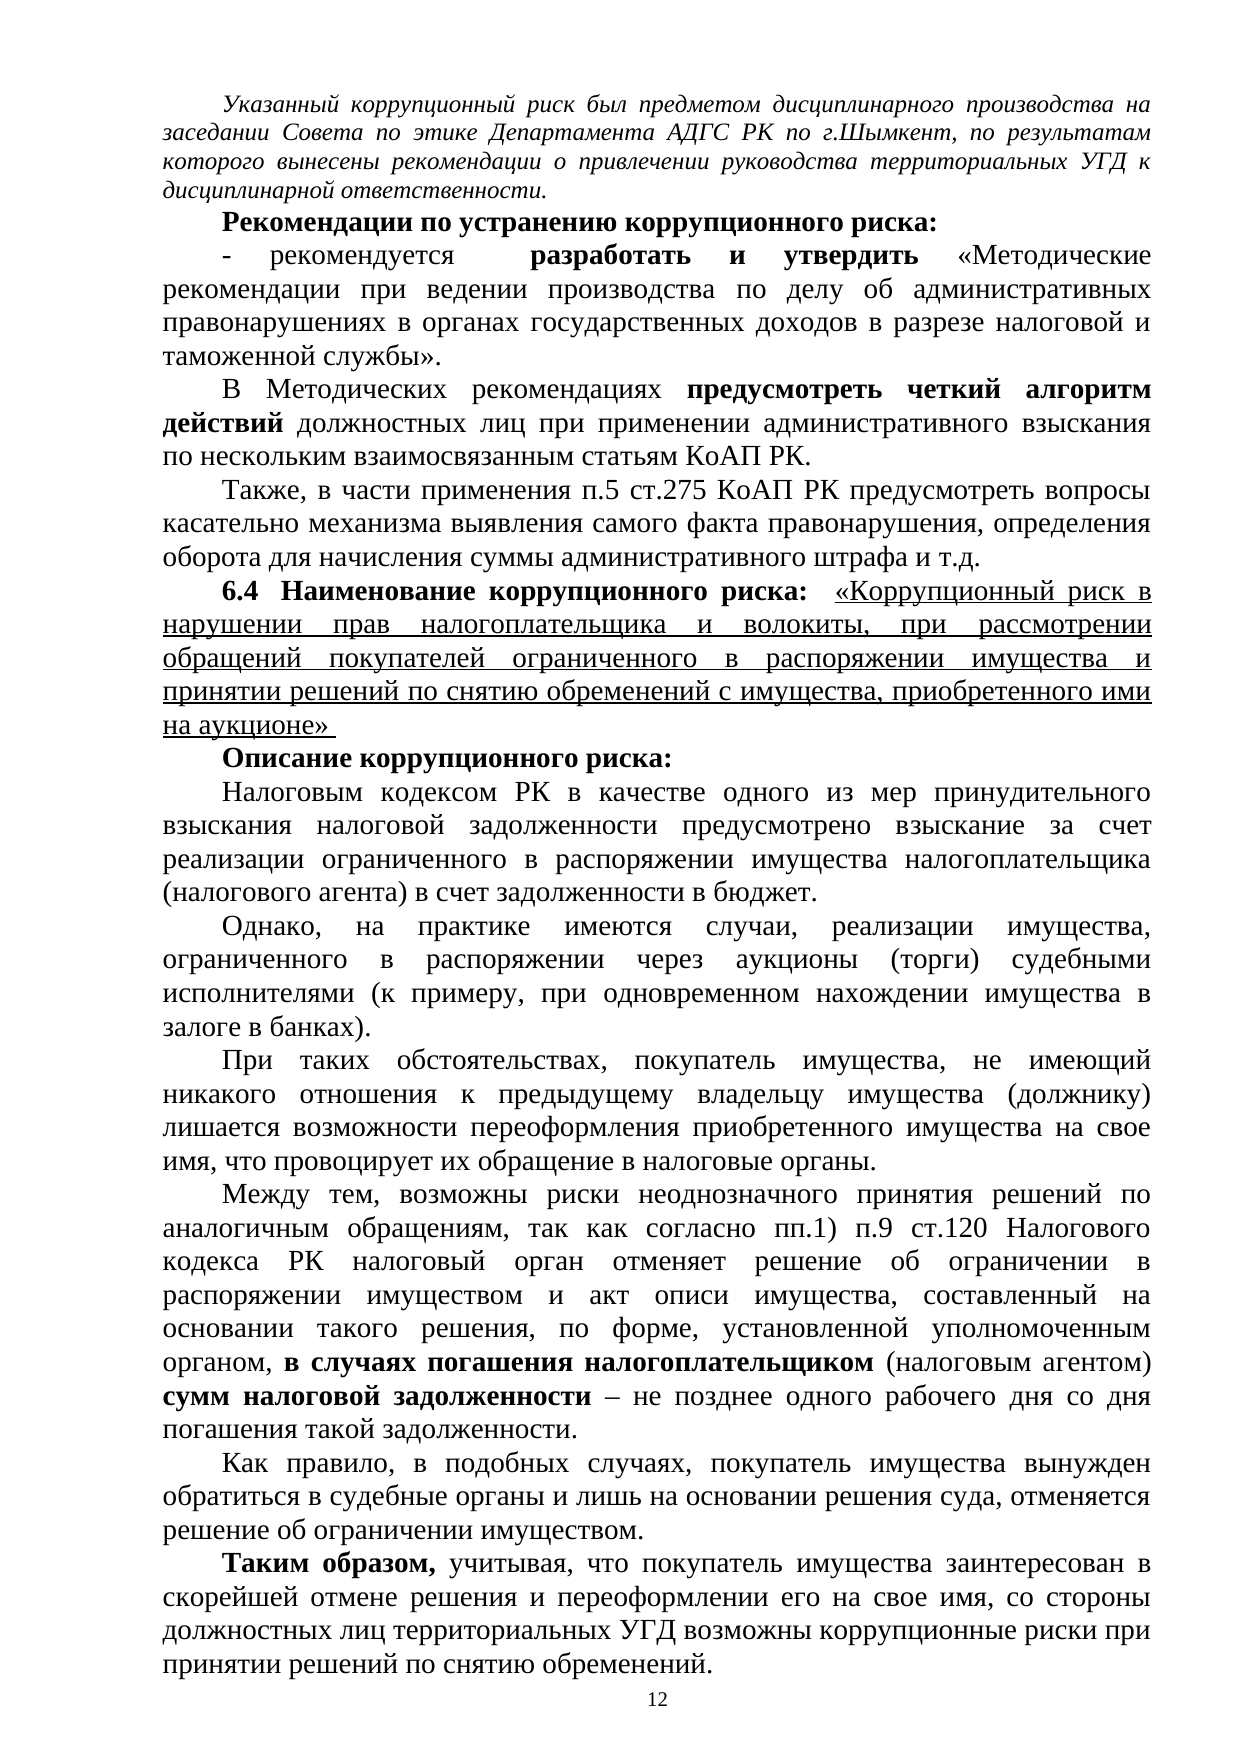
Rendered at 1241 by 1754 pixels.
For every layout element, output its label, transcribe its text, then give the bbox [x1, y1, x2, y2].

list Рекомендации по устранению коррупционного риска: [162, 204, 1152, 237]
list Наименование коррупционного риска: «Коррупционный риск в нарушении прав налогоплательщика и волокиты, при рассмотрении обращений покупателей ограниченного в распоряжении имущества и принятии решений по снятию обременений с имущества, приобретенного ими на аукционе» [162, 573, 1152, 635]
list В Методических рекомендациях предусмотреть четкий алгоритм действий должностных лиц при применении административного взыскания по нескольким взаимосвязанным статьям КоАП РК. [162, 371, 1152, 472]
list При таких обстоятельствах, покупатель имущества, не имеющий никакого отношения к предыдущему владельцу имущества (должнику) лишается возможности переоформления приобретенного имущества на свое имя, что провоцирует их обращение в налоговые органы. [162, 1042, 1152, 1176]
list Также, в части применения п.5 ст.275 КоАП РК предусмотреть вопросы касательно механизма выявления самого факта правонарушения, определения оборота для начисления суммы административного штрафа и т.д. [162, 472, 1152, 573]
text Налоговым кодексом РК в качестве одного из мер принудительного взыскания налоговой задолженности предусмотрено взыскание за счет реализации ограниченного в распоряжении имущества налогоплательщика (налогового агента) в счет задолженности в бюджет. [162, 774, 1152, 908]
list Между тем, возможны риски неоднозначного принятия решений по аналогичным обращениям, так как согласно пп.1) п.9 ст.120 Налогового кодекса РК налоговый орган отменяет решение об ограничении в распоряжении имуществом и акт описи имущества, составленный на основании такого решения, по форме, установленной уполномоченным органом, в случаях погашения налогоплательщиком (налоговым агентом) сумм налоговой задолженности – не позднее одного рабочего дня со дня погашения такой задолженности. [162, 1176, 1152, 1445]
list Наименование коррупционного риска: «Коррупционный риск в нарушении прав налогоплательщика и волокиты, при рассмотрении обращений покупателей ограниченного в распоряжении имущества и принятии решений по снятию обременений с имущества, приобретенного ими на аукционе» [162, 670, 1152, 702]
list Как правило, в подобных случаях, покупатель имущества вынужден обратиться в судебные органы и лишь на основании решения суда, отменяется решение об ограничении имуществом. [162, 1445, 1152, 1545]
text - рекомендуется разработать и утвердить «Методические рекомендации при ведении производства по делу об административных правонарушениях в органах государственных доходов в разрезе налоговой и таможенной службы». [162, 237, 1152, 371]
list Указанный коррупционный риск был предметом дисциплинарного производства на заседании Совета по этике Департамента АДГС РК по г.Шымкент, по результатам которого вынесены рекомендации о привлечении руководства территориальных УГД к дисциплинарной ответственности. [162, 89, 1152, 204]
list Однако, на практике имеются случаи, реализации имущества, ограниченного в распоряжении через аукционы (торги) судебными исполнителями (к примеру, при одновременном нахождении имущества в залоге в банках). [162, 908, 1152, 1042]
text Описание коррупционного риска: [162, 740, 1152, 774]
list Наименование коррупционного риска: «Коррупционный риск в нарушении прав налогоплательщика и волокиты, при рассмотрении обращений покупателей ограниченного в распоряжении имущества и принятии решений по снятию обременений с имущества, приобретенного ими на аукционе» [162, 636, 1152, 669]
list Таким образом, учитывая, что покупатель имущества заинтересован в скорейшей отмене решения и переоформлении его на свое имя, со стороны должностных лиц территориальных УГД возможны коррупционные риски при принятии решений по снятию обременений. [162, 1545, 1152, 1679]
list Наименование коррупционного риска: «Коррупционный риск в нарушении прав налогоплательщика и волокиты, при рассмотрении обращений покупателей ограниченного в распоряжении имущества и принятии решений по снятию обременений с имущества, приобретенного ими на аукционе» [162, 703, 1152, 740]
